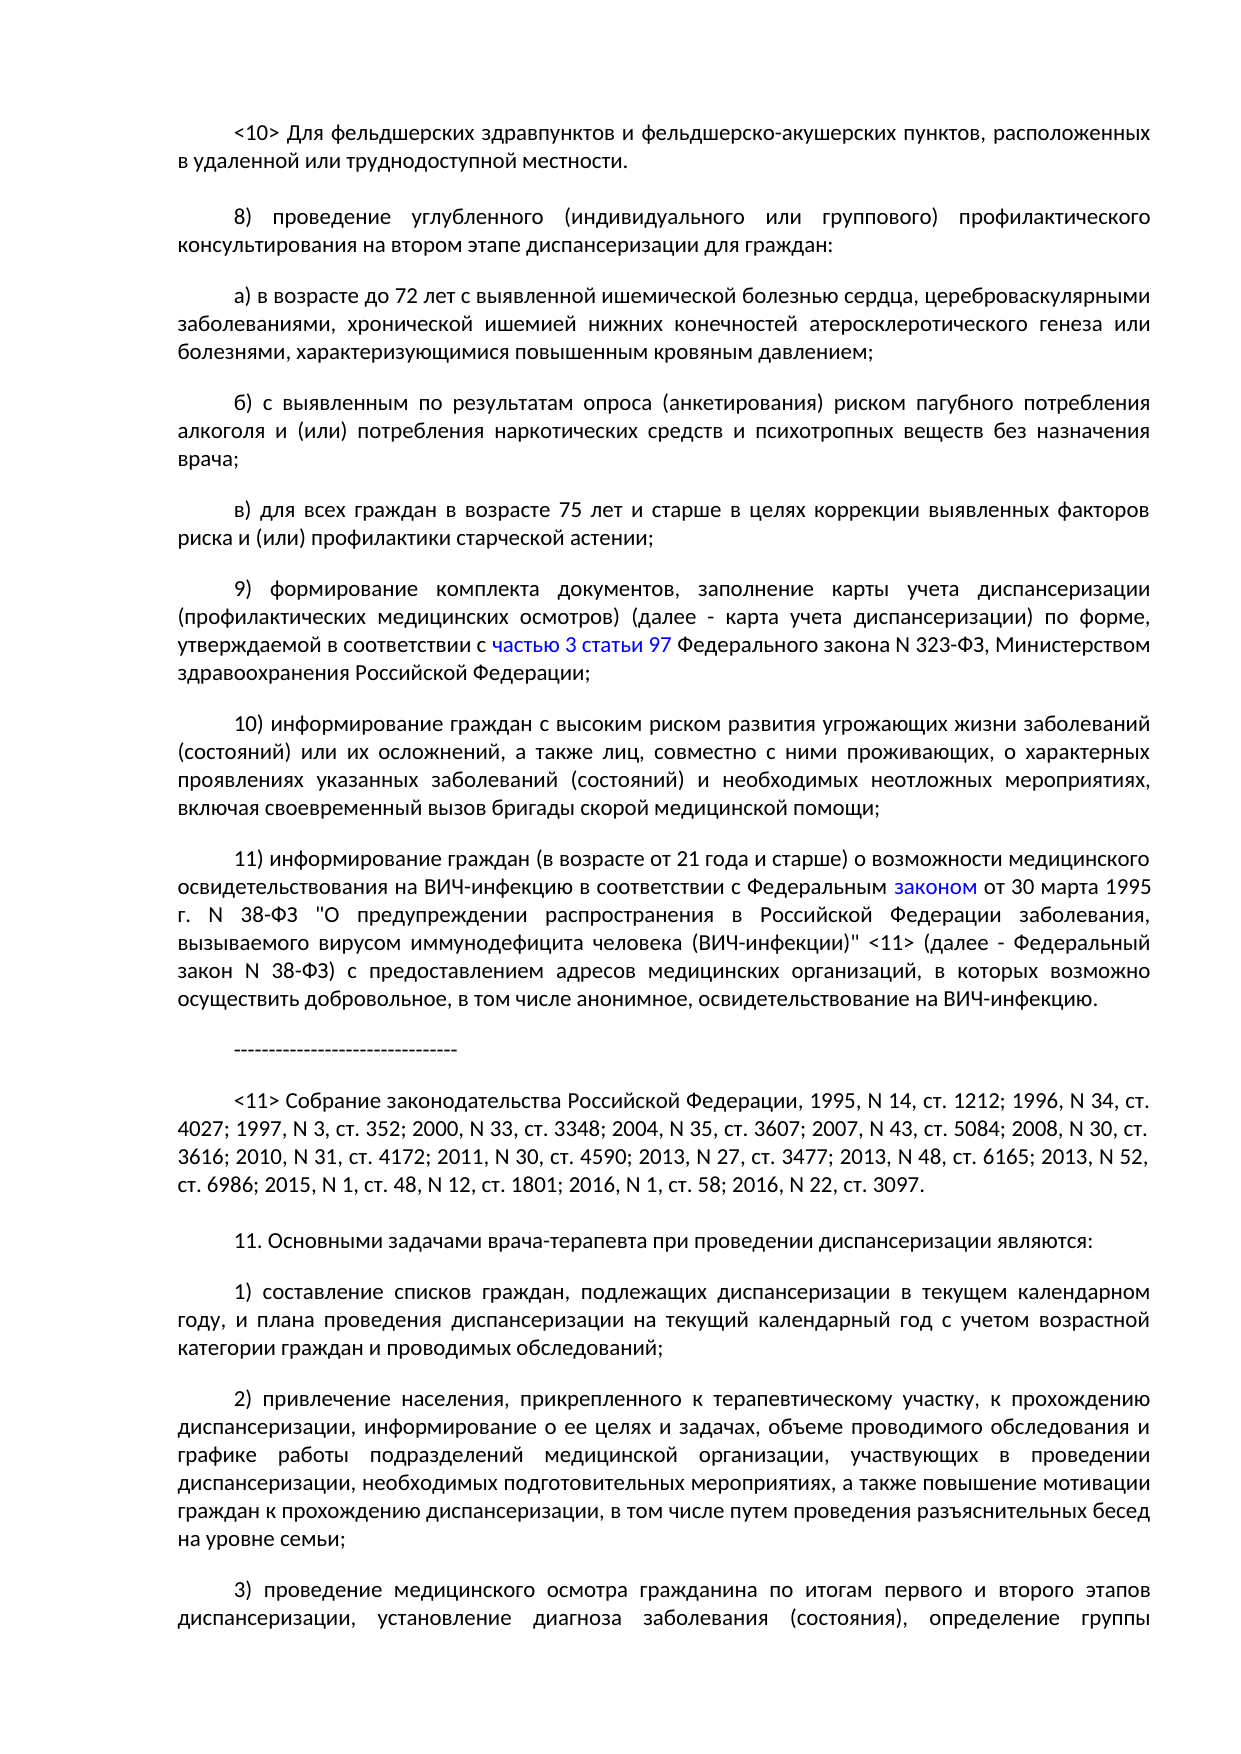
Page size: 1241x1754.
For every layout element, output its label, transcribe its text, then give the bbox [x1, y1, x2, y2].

text в) для всех граждан в возрасте 75 лет и старше в целях коррекции выявленных факторов риска и (или) профилактики старческой астении; [177, 495, 1152, 551]
text <11> Собрание законодательства Российской Федерации, 1995, N 14, ст. 1212; 1996, N 34, ст. 4027; 1997, N 3, ст. 352; 2000, N 33, ст. 3348; 2004, N 35, ст. 3607; 2007, N 43, ст. 5084; 2008, N 30, ст. 3616; 2010, N 31, ст. 4172; 2011, N 30, ст. 4590; 2013, N 27, ст. 3477; 2013, N 48, ст. 6165; 2013, N 52, ст. 6986; 2015, N 1, ст. 48, N 12, ст. 1801; 2016, N 1, ст. 58; 2016, N 22, ст. 3097. [177, 1086, 1152, 1198]
text 11. Основными задачами врача-терапевта при проведении диспансеризации являются: [177, 1226, 1152, 1254]
text 9) формирование комплекта документов, заполнение карты учета диспансеризации (профилактических медицинских осмотров) (далее - карта учета диспансеризации) по форме, утверждаемой в соответствии с частью 3 статьи 97 Федерального закона N 323-ФЗ, Министерством здравоохранения Российской Федерации; [177, 574, 1152, 686]
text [177, 1575, 1152, 1631]
text -------------------------------- [177, 1035, 1152, 1063]
text 2) привлечение населения, прикрепленного к терапевтическому участку, к прохождению диспансеризации, информирование о ее целях и задачах, объеме проводимого обследования и графике работы подразделений медицинской организации, участвующих в проведении диспансеризации, необходимых подготовительных мероприятиях, а также повышение мотивации граждан к прохождению диспансеризации, в том числе путем проведения разъяснительных бесед на уровне семьи; [177, 1384, 1152, 1552]
text 1) составление списков граждан, подлежащих диспансеризации в текущем календарном году, и плана проведения диспансеризации на текущий календарный год с учетом возрастной категории граждан и проводимых обследований; [177, 1277, 1152, 1361]
text 8) проведение углубленного (индивидуального или группового) профилактического консультирования на втором этапе диспансеризации для граждан: [177, 202, 1152, 258]
text 11) информирование граждан (в возрасте от 21 года и старше) о возможности медицинского освидетельствования на ВИЧ-инфекцию в соответствии с Федеральным законом от 30 марта 1995 г. N 38-ФЗ "О предупреждении распространения в Российской Федерации заболевания, вызываемого вирусом иммунодефицита человека (ВИЧ-инфекции)" <11> (далее - Федеральный закон N 38-ФЗ) с предоставлением адресов медицинских организаций, в которых возможно осуществить добровольное, в том числе анонимное, освидетельствование на ВИЧ-инфекцию. [177, 844, 1152, 1012]
text б) с выявленным по результатам опроса (анкетирования) риском пагубного потребления алкоголя и (или) потребления наркотических средств и психотропных веществ без назначения врача; [177, 388, 1152, 472]
text 10) информирование граждан с высоким риском развития угрожающих жизни заболеваний (состояний) или их осложнений, а также лиц, совместно с ними проживающих, о характерных проявлениях указанных заболеваний (состояний) и необходимых неотложных мероприятиях, включая своевременный вызов бригады скорой медицинской помощи; [177, 709, 1152, 821]
text а) в возрасте до 72 лет с выявленной ишемической болезнью сердца, цереброваскулярными заболеваниями, хронической ишемией нижних конечностей атеросклеротического генеза или болезнями, характеризующимися повышенным кровяным давлением; [177, 281, 1152, 365]
text <10> Для фельдшерских здравпунктов и фельдшерско-акушерских пунктов, расположенных в удаленной или труднодоступной местности. [177, 118, 1152, 174]
